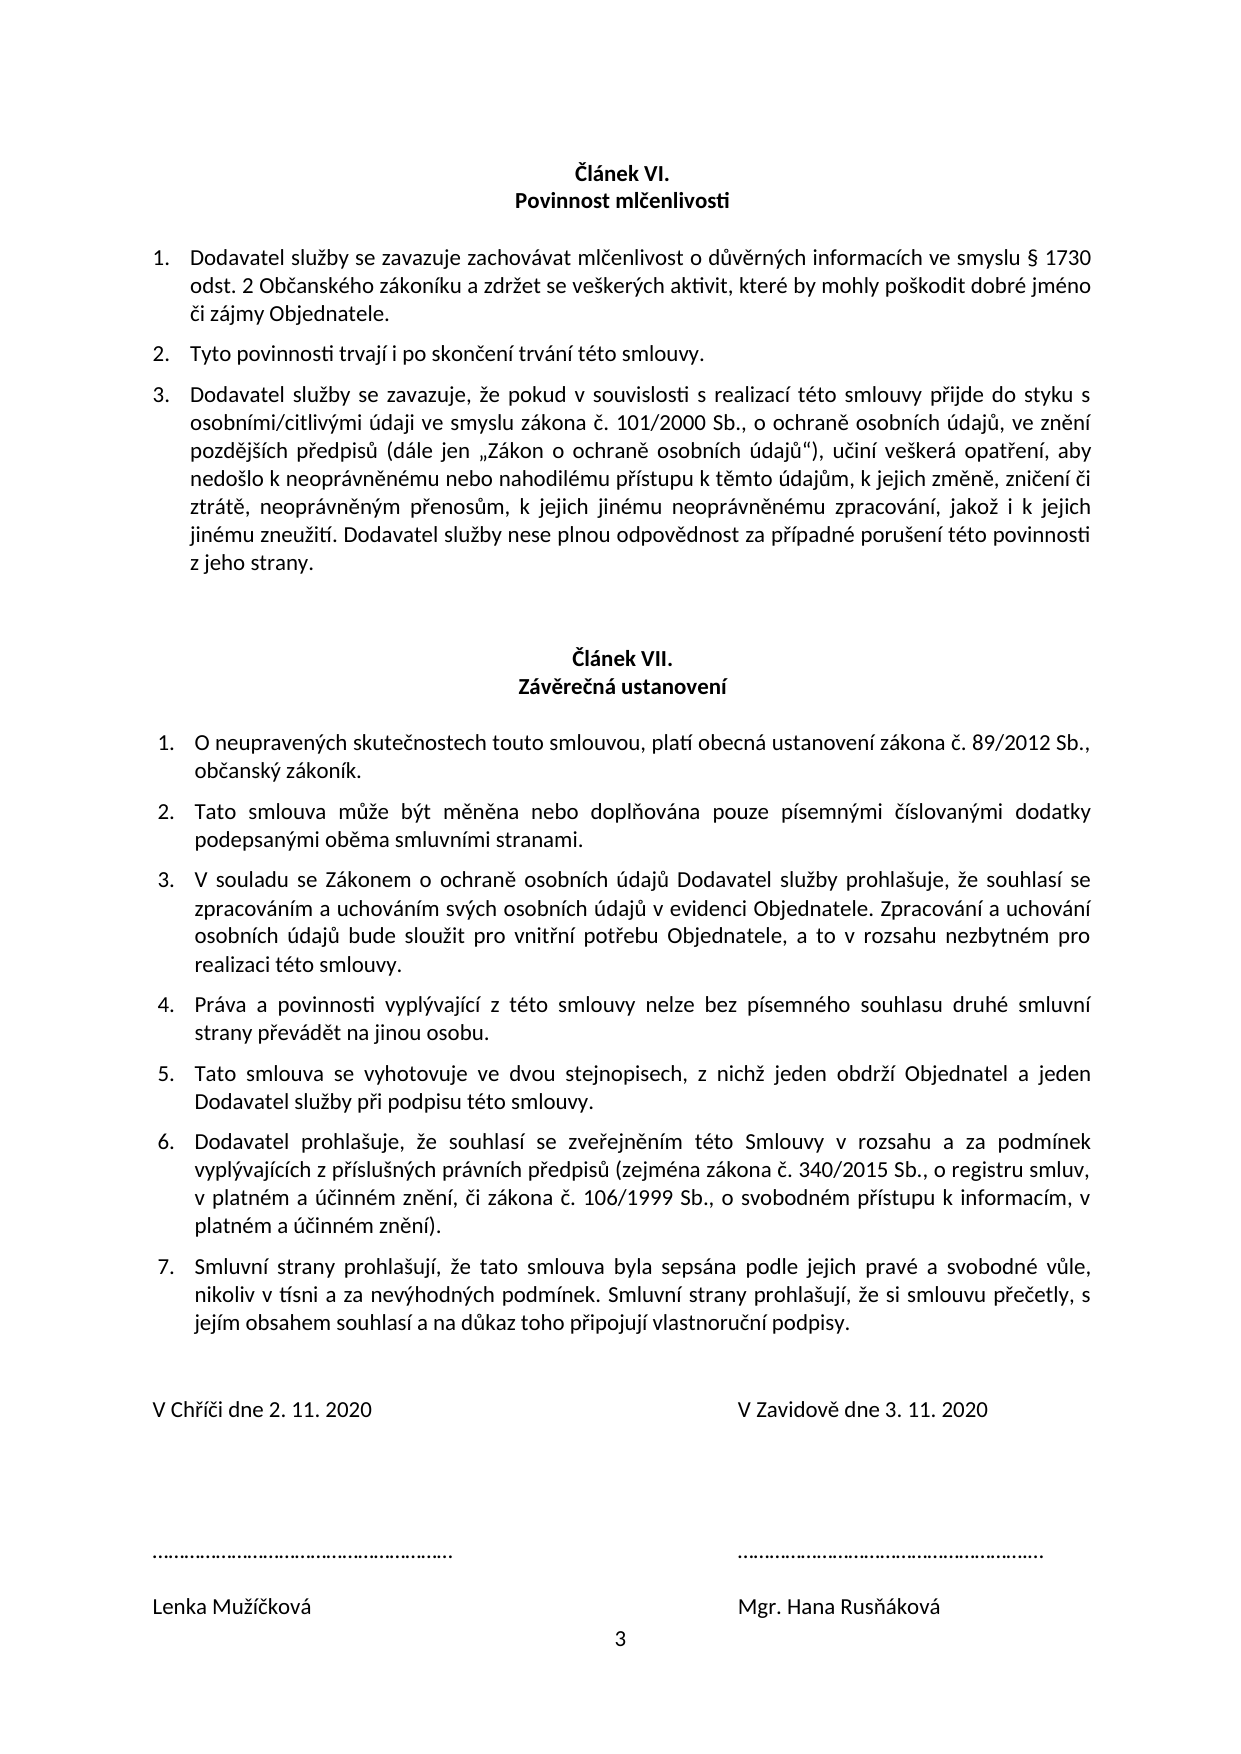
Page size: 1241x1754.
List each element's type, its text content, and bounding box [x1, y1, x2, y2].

text Závěrečná ustanovení [152, 672, 1092, 701]
text Povinnost mlčenlivosti [152, 187, 1092, 215]
text V Chříči dne 2. 11. 2020 V Zavidově dne 3. 11. 2020 [152, 1395, 1092, 1423]
list Tato smlouva může být měněna nebo doplňována pouze písemnými číslovanými dodatky podepsanými oběma smluvními stranami. [157, 797, 1092, 853]
list Dodavatel služby se zavazuje, že pokud v souvislosti s realizací této smlouvy přijde do styku s osobními/citlivými údaji ve smyslu zákona č. 101/2000 Sb., o ochraně osobních údajů, ve znění pozdějších předpisů (dále jen „Zákon o ochraně osobních údajů“), učiní veškerá opatření, aby nedošlo k neoprávněnému nebo nahodilému přístupu k těmto údajům, k jejich změně, zničení či ztrátě, neoprávněným přenosům, k jejich jinému neoprávněnému zpracování, jakož i k jejich jinému zneužití. Dodavatel služby nese plnou odpovědnost za případné porušení této povinnosti z jeho strany. [152, 380, 1092, 576]
list Práva a povinnosti vyplývající z této smlouvy nelze bez písemného souhlasu druhé smluvní strany převádět na jinou osobu. [157, 990, 1092, 1046]
text Článek VI. [152, 159, 1092, 187]
list Tato smlouva se vyhotovuje ve dvou stejnopisech, z nichž jeden obdrží Objednatel a jeden Dodavatel služby při podpisu této smlouvy. [157, 1059, 1092, 1115]
list Dodavatel prohlašuje, že souhlasí se zveřejněním této Smlouvy v rozsahu a za podmínek vyplývajících z příslušných právních předpisů (zejména zákona č. 340/2015 Sb., o registru smluv, v platném a účinném znění, či zákona č. 106/1999 Sb., o svobodném přístupu k informacím, v platném a účinném znění). [157, 1127, 1092, 1239]
text ………………………………………………… ……………………………………………….… [152, 1536, 1092, 1592]
list O neupravených skutečnostech touto smlouvou, platí obecná ustanovení zákona č. 89/2012 Sb., občanský zákoník. [157, 728, 1092, 784]
text Článek VII. [152, 644, 1092, 672]
list Dodavatel služby se zavazuje zachovávat mlčenlivost o důvěrných informacích ve smyslu § 1730 odst. 2 Občanského zákoníku a zdržet se veškerých aktivit, které by mohly poškodit dobré jméno či zájmy Objednatele. [152, 243, 1092, 327]
list Smluvní strany prohlašují, že tato smlouva byla sepsána podle jejich pravé a svobodné vůle, nikoliv v tísni a za nevýhodných podmínek. Smluvní strany prohlašují, že si smlouvu přečetly, s jejím obsahem souhlasí a na důkaz toho připojují vlastnoruční podpisy. [157, 1252, 1092, 1336]
list V souladu se Zákonem o ochraně osobních údajů Dodavatel služby prohlašuje, že souhlasí se zpracováním a uchováním svých osobních údajů v evidenci Objednatele. Zpracování a uchování osobních údajů bude sloužit pro vnitřní potřebu Objednatele, a to v rozsahu nezbytném pro realizaci této smlouvy. [157, 866, 1092, 978]
text Lenka Mužíčková Mgr. Hana Rusňáková [152, 1592, 1092, 1620]
list Tyto povinnosti trvají i po skončení trvání této smlouvy. [152, 339, 1092, 367]
